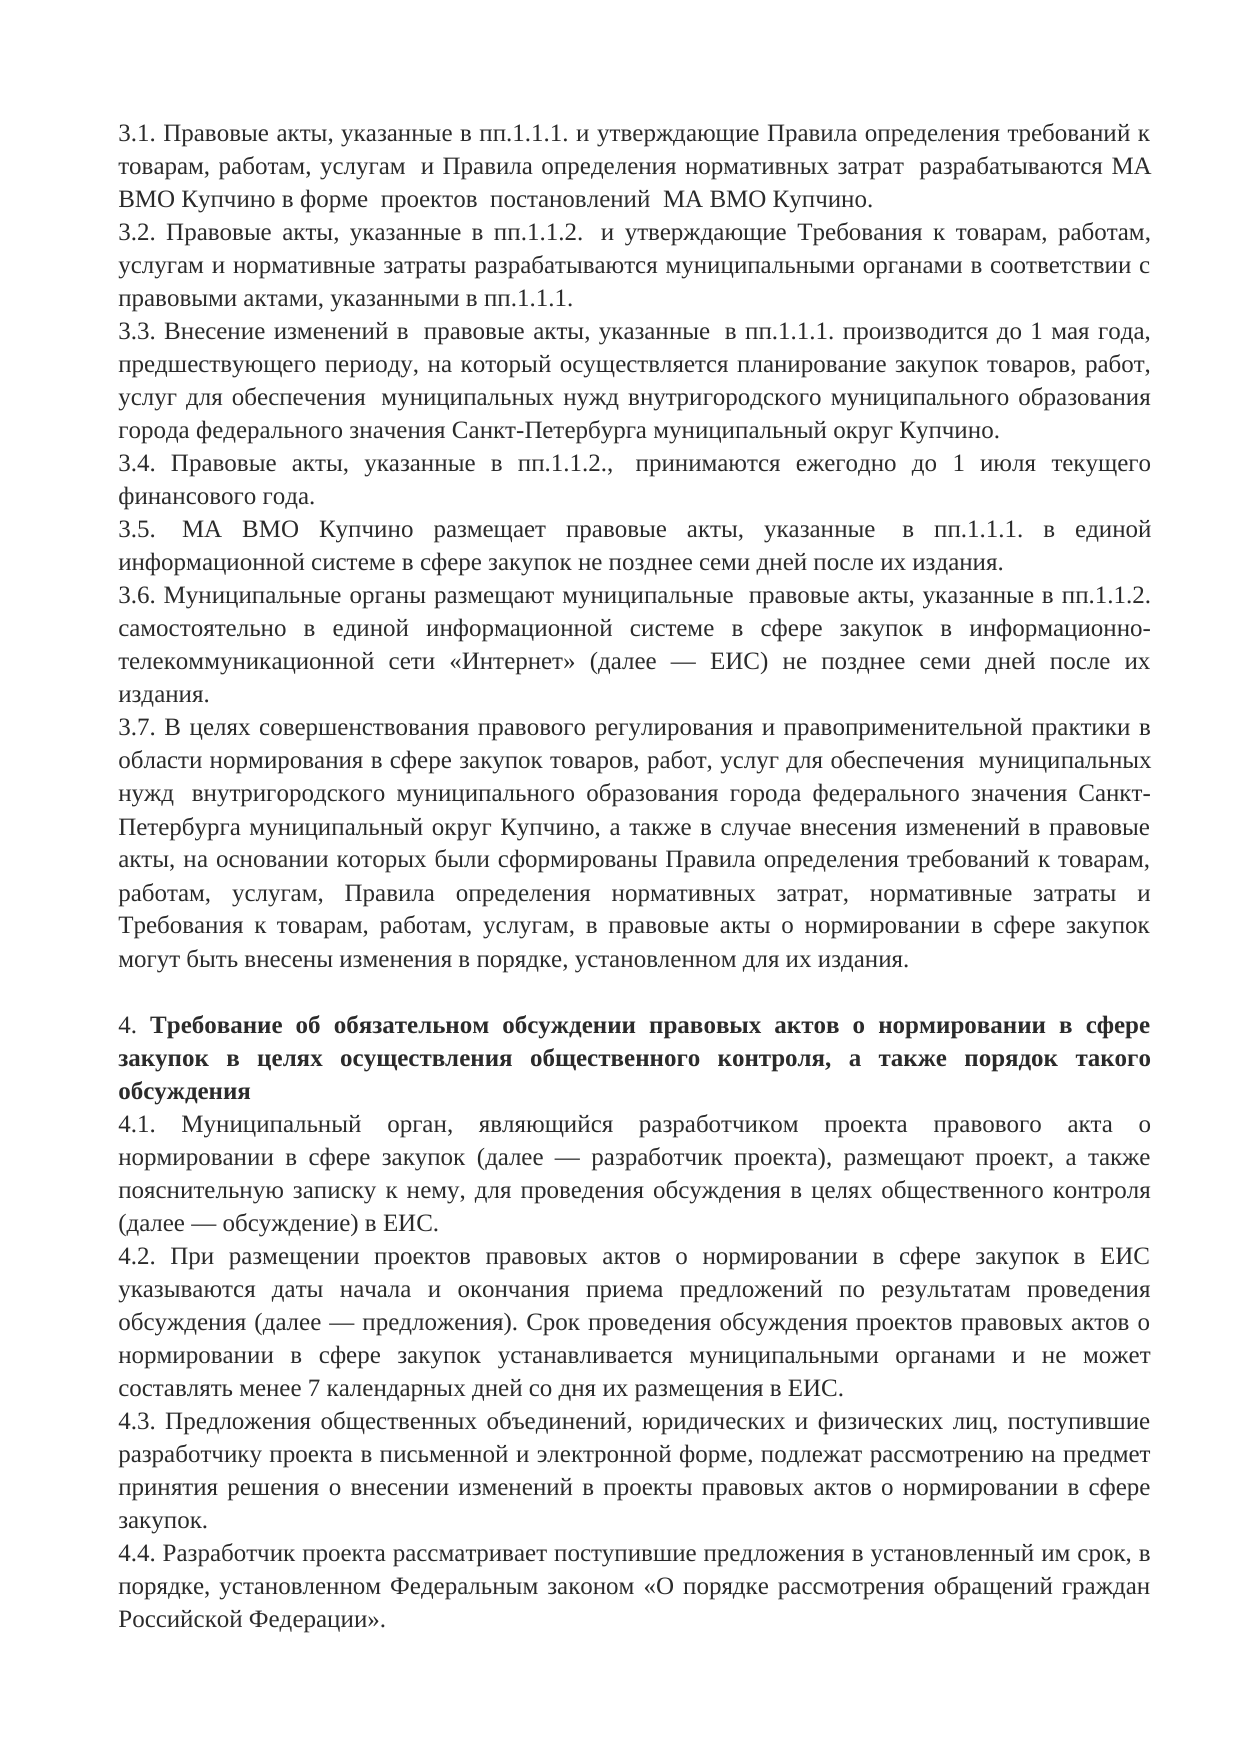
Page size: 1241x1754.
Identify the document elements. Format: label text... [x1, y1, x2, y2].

text 4. Требование об обязательном обсуждении правовых актов о нормировании в сфере закупок в целях осуществления общественного контроля, а также порядок такого обсуждения [118, 1010, 1152, 1104]
text 3.2. Правовые акты, указанные в пп.1.1.2. и утверждающие Требования к товарам, работам, услугам и нормативные затраты разрабатываются муниципальными органами в соответствии с правовыми актами, указанными в пп.1.1.1. [118, 217, 1152, 312]
text 4.1. Муниципальный орган, являющийся разработчиком проекта правового акта о нормировании в сфере закупок (далее — разработчик проекта), размещают проект, а также пояснительную записку к нему, для проведения обсуждения в целях общественного контроля (далее — обсуждение) в ЕИС. [118, 1109, 1152, 1237]
text 3.4. Правовые акты, указанные в пп.1.1.2., принимаются ежегодно до 1 июля текущего финансового года. [118, 448, 1152, 510]
text 3.7. В целях совершенствования правового регулирования и правоприменительной практики в области нормирования в сфере закупок товаров, работ, услуг для обеспечения муниципальных нужд внутригородского муниципального образования города федерального значения Санкт-Петербурга муниципальный округ Купчино, а также в случае внесения изменений в правовые акты, на основании которых были сформированы Правила определения требований к товарам, работам, услугам, Правила определения нормативных затрат, нормативные затраты и Требования к товарам, работам, услугам, в правовые акты о нормировании в сфере закупок могут быть внесены изменения в порядке, установленном для их издания. [118, 712, 1152, 972]
text 3.6. Муниципальные органы размещают муниципальные правовые акты, указанные в пп.1.1.2. самостоятельно в единой информационной системе в сфере закупок в информационно-телекоммуникационной сети «Интернет» (далее — ЕИС) не позднее семи дней после их издания. [118, 580, 1152, 708]
text 4.3. Предложения общественных объединений, юридических и физических лиц, поступившие разработчику проекта в письменной и электронной форме, подлежат рассмотрению на предмет принятия решения о внесении изменений в проекты правовых актов о нормировании в сфере закупок. [118, 1406, 1152, 1534]
text 3.1. Правовые акты, указанные в пп.1.1.1. и утверждающие Правила определения требований к товарам, работам, услугам и Правила определения нормативных затрат разрабатываются МА ВМО Купчино в форме проектов постановлений МА ВМО Купчино. [118, 118, 1152, 213]
text 4.2. При размещении проектов правовых актов о нормировании в сфере закупок в ЕИС указываются даты начала и окончания приема предложений по результатам проведения обсуждения (далее — предложения). Срок проведения обсуждения проектов правовых актов о нормировании в сфере закупок устанавливается муниципальными органами и не может составлять менее 7 календарных дней со дня их размещения в ЕИС. [118, 1241, 1152, 1402]
text 4.4. Разработчик проекта рассматривает поступившие предложения в установленный им срок, в порядке, установленном Федеральным законом «О порядке рассмотрения обращений граждан Российской Федерации». [118, 1538, 1152, 1633]
text 3.5. МА ВМО Купчино размещает правовые акты, указанные в пп.1.1.1. в единой информационной системе в сфере закупок не позднее семи дней после их издания. [118, 514, 1152, 576]
text 3.3. Внесение изменений в правовые акты, указанные в пп.1.1.1. производится до 1 мая года, предшествующего периоду, на который осуществляется планирование закупок товаров, работ, услуг для обеспечения муниципальных нужд внутригородского муниципального образования города федерального значения Санкт-Петербурга муниципальный округ Купчино. [118, 316, 1152, 444]
